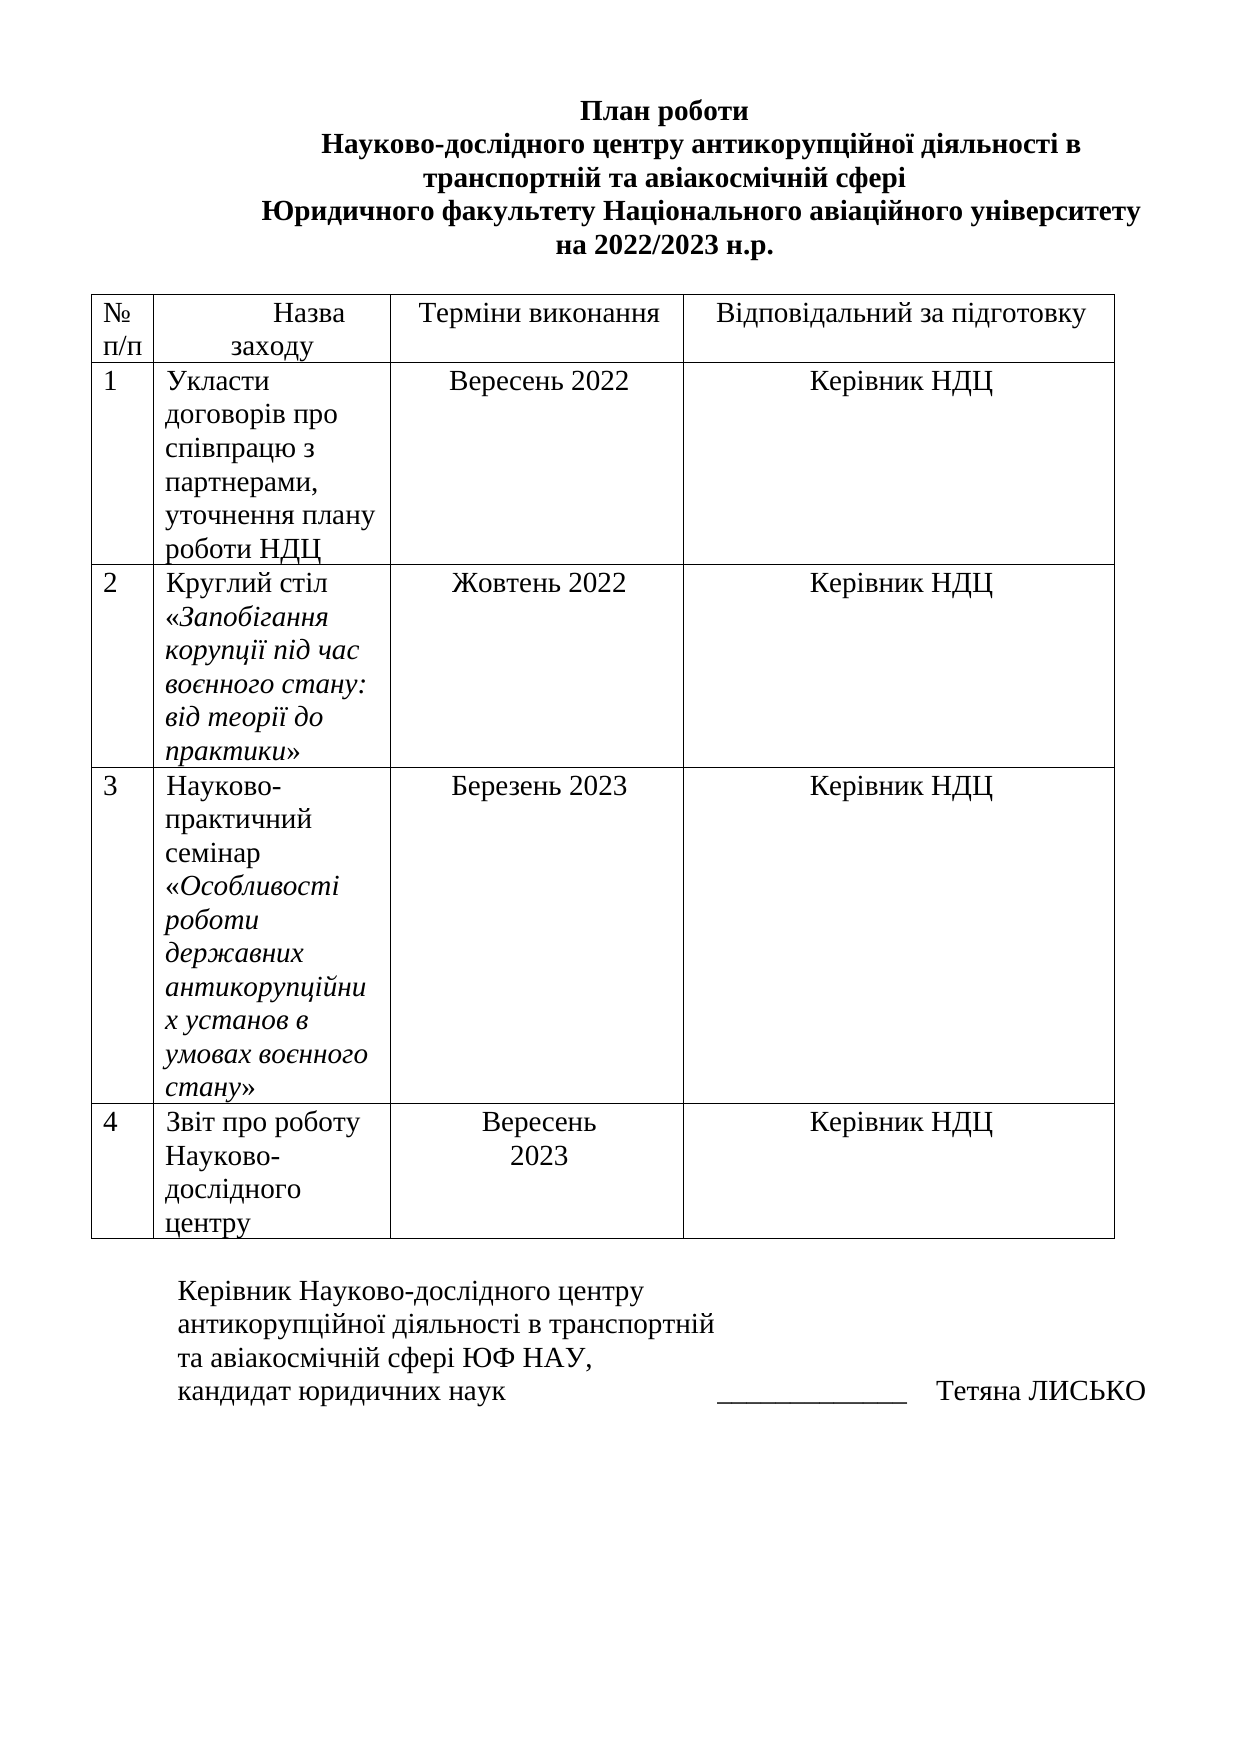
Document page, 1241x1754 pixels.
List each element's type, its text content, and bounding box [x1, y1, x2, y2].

text та авіакосмічній сфері ЮФ НАУ, [177, 1340, 1152, 1373]
text План роботи [177, 93, 1152, 126]
table_cell Вересень 2023 [391, 1104, 683, 1238]
table_cell 1 [92, 363, 153, 564]
table_cell Керівник НДЦ [684, 363, 1114, 564]
table_header Терміни виконання [391, 295, 683, 362]
table_cell Жовтень 2022 [391, 565, 683, 767]
table_cell Науково-практичний семінар «Особливості роботи державних антикорупційних установ в умовах воєнного стану» [154, 768, 390, 1103]
table_cell Круглий стіл «Запобігання корупції під час воєнного стану: від теорії до практики» [154, 565, 390, 767]
text кандидат юридичних наук _____________ Тетяна ЛИСЬКО [177, 1373, 1152, 1441]
table_cell Звіт про роботу Науково-дослідного центру [154, 1104, 390, 1238]
table_cell 4 [92, 1104, 153, 1238]
table_cell Березень 2023 [391, 768, 683, 1103]
table_header Назва заходу [154, 295, 390, 362]
text антикорупційної діяльності в транспортній [177, 1306, 1152, 1340]
text Юридичного факультету Національного авіаційного університету на 2022/2023 н.р. [177, 193, 1152, 260]
text Науково-дослідного центру антикорупційної діяльності в транспортній та авіакосмічній сфері [177, 126, 1152, 193]
table_cell Укласти договорів про співпрацю з партнерами, уточнення плану роботи НДЦ [154, 363, 390, 564]
table_cell 3 [92, 768, 153, 1103]
table_header Відповідальний за підготовку [684, 295, 1114, 362]
table_cell Керівник НДЦ [684, 1104, 1114, 1238]
table_cell 2 [92, 565, 153, 767]
table_cell Керівник НДЦ [684, 768, 1114, 1103]
text Керівник Науково-дослідного центру [177, 1273, 1152, 1306]
table_header № п/п [92, 295, 153, 362]
table_cell Керівник НДЦ [684, 565, 1114, 767]
table_cell Вересень 2022 [391, 363, 683, 564]
